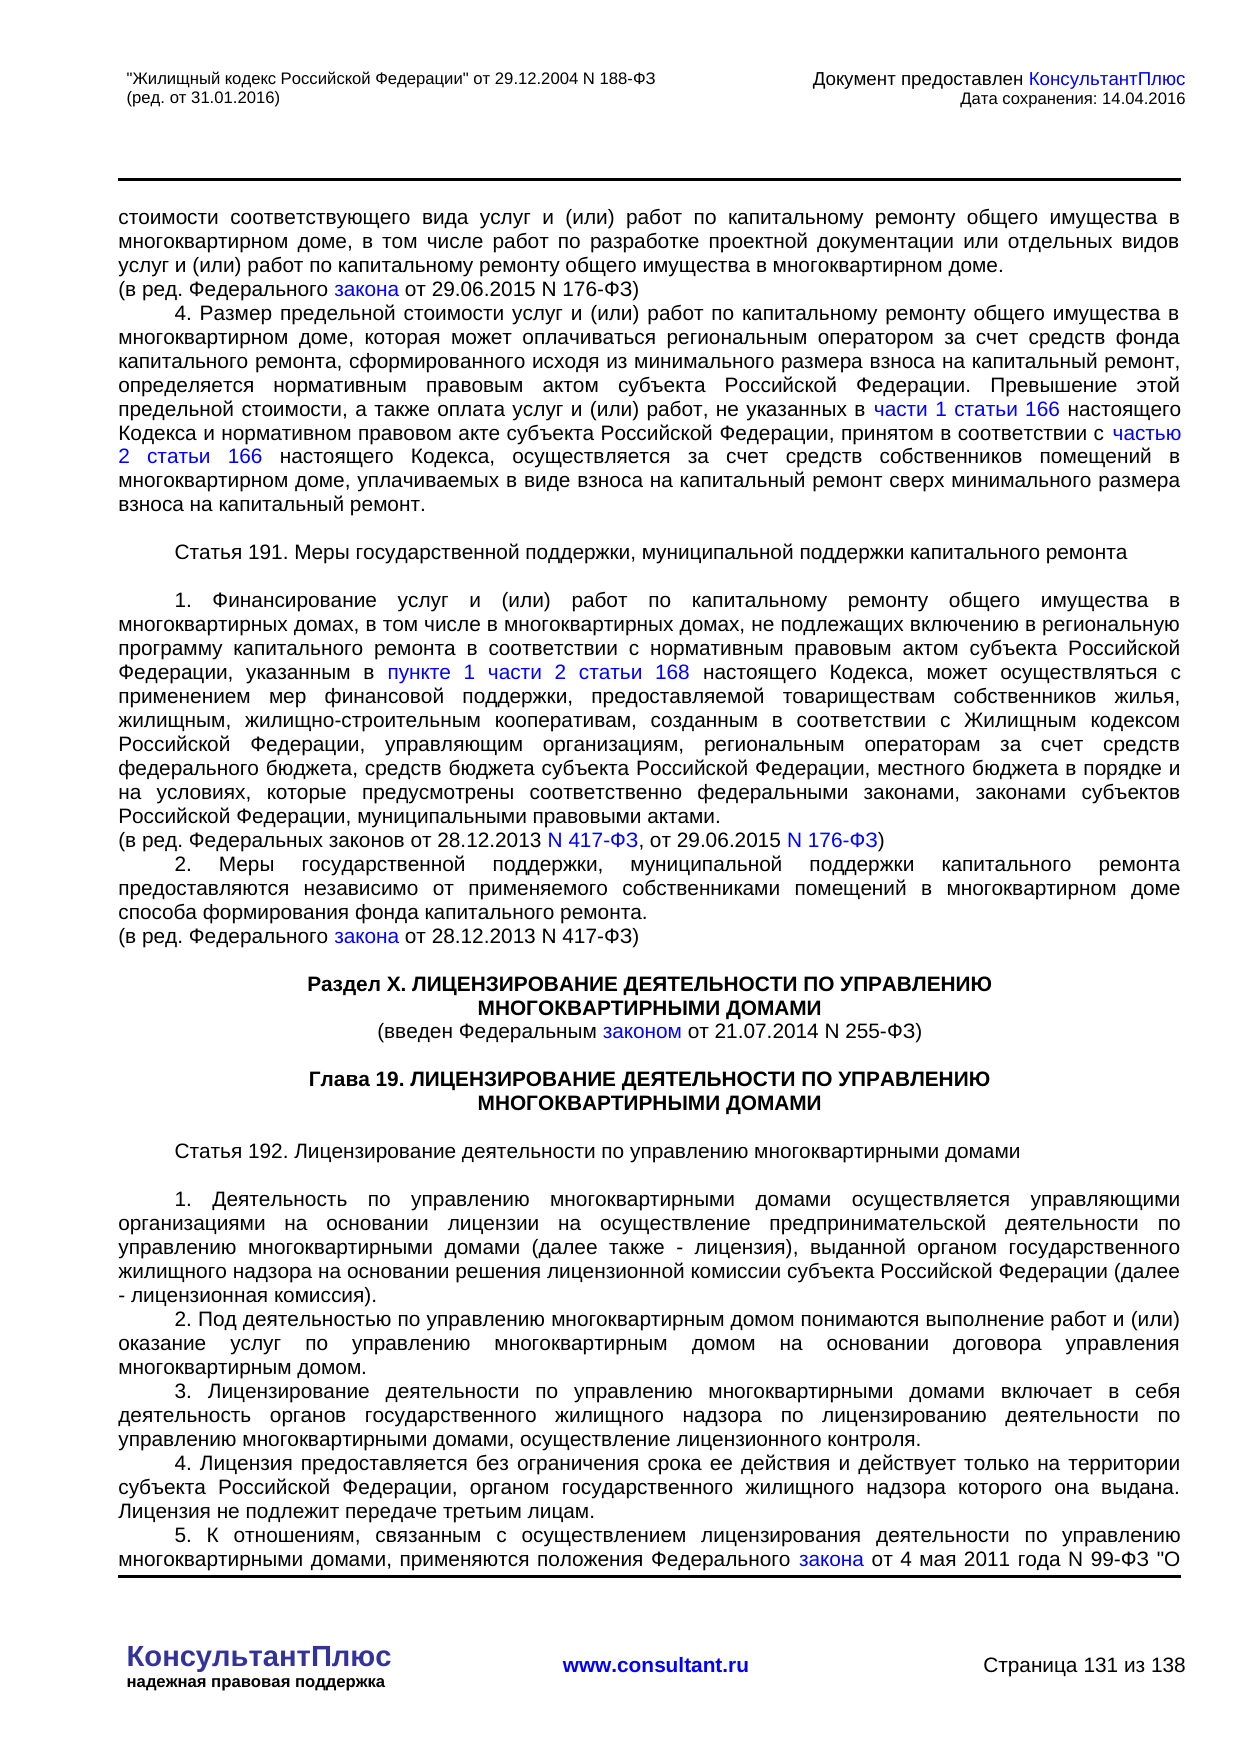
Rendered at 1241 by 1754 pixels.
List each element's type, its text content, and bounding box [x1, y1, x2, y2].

title Глава 19. ЛИЦЕНЗИРОВАНИЕ ДЕЯТЕЛЬНОСТИ ПО УПРАВЛЕНИЮ [118, 1067, 1181, 1091]
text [118, 205, 1181, 277]
text (в ред. Федерального закона от 29.06.2015 N 176-ФЗ) [118, 277, 1181, 301]
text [118, 1522, 1181, 1570]
title МНОГОКВАРТИРНЫМИ ДОМАМИ [118, 995, 1181, 1019]
text 4. Лицензия предоставляется без ограничения срока ее действия и действует только на территории субъекта Российской Федерации, органом государственного жилищного надзора которого она выдана. Лицензия не подлежит передаче третьим лицам. [118, 1451, 1181, 1522]
title МНОГОКВАРТИРНЫМИ ДОМАМИ [118, 1091, 1181, 1115]
text 1. Деятельность по управлению многоквартирными домами осуществляется управляющими организациями на основании лицензии на осуществление предпринимательской деятельности по управлению многоквартирными домами (далее также - лицензия), выданной органом государственного жилищного надзора на основании решения лицензионной комиссии субъекта Российской Федерации (далее - лицензионная комиссия). [118, 1187, 1181, 1307]
text 1. Финансирование услуг и (или) работ по капитальному ремонту общего имущества в многоквартирных домах, в том числе в многоквартирных домах, не подлежащих включению в региональную программу капитального ремонта в соответствии с нормативным правовым актом субъекта Российской Федерации, указанным в пункте 1 части 2 статьи 168 настоящего Кодекса, может осуществляться с применением мер финансовой поддержки, предоставляемой товариществам собственников жилья, жилищным, жилищно-строительным кооперативам, созданным в соответствии с Жилищным кодексом Российской Федерации, управляющим организациям, региональным операторам за счет средств федерального бюджета, средств бюджета субъекта Российской Федерации, местного бюджета в порядке и на условиях, которые предусмотрены соответственно федеральными законами, законами субъектов Российской Федерации, муниципальными правовыми актами. [118, 588, 1181, 828]
text Статья 191. Меры государственной поддержки, муниципальной поддержки капитального ремонта [118, 540, 1181, 564]
title Раздел X. ЛИЦЕНЗИРОВАНИЕ ДЕЯТЕЛЬНОСТИ ПО УПРАВЛЕНИЮ [118, 971, 1181, 995]
text 4. Размер предельной стоимости услуг и (или) работ по капитальному ремонту общего имущества в многоквартирном доме, которая может оплачиваться региональным оператором за счет средств фонда капитального ремонта, сформированного исходя из минимального размера взноса на капитальный ремонт, определяется нормативным правовым актом субъекта Российской Федерации. Превышение этой предельной стоимости, а также оплата услуг и (или) работ, не указанных в части 1 статьи 166 настоящего Кодекса и нормативном правовом акте субъекта Российской Федерации, принятом в соответствии с частью 2 статьи 166 настоящего Кодекса, осуществляется за счет средств собственников помещений в многоквартирном доме, уплачиваемых в виде взноса на капитальный ремонт сверх минимального размера взноса на капитальный ремонт. [118, 301, 1181, 516]
text Статья 192. Лицензирование деятельности по управлению многоквартирными домами [118, 1139, 1181, 1163]
text (введен Федеральным законом от 21.07.2014 N 255-ФЗ) [118, 1019, 1181, 1043]
text 3. Лицензирование деятельности по управлению многоквартирными домами включает в себя деятельность органов государственного жилищного надзора по лицензированию деятельности по управлению многоквартирными домами, осуществление лицензионного контроля. [118, 1379, 1181, 1451]
text (в ред. Федеральных законов от 28.12.2013 N 417-ФЗ, от 29.06.2015 N 176-ФЗ) [118, 828, 1181, 852]
text 2. Под деятельностью по управлению многоквартирным домом понимаются выполнение работ и (или) оказание услуг по управлению многоквартирным домом на основании договора управления многоквартирным домом. [118, 1307, 1181, 1379]
text (в ред. Федерального закона от 28.12.2013 N 417-ФЗ) [118, 923, 1181, 947]
text 2. Меры государственной поддержки, муниципальной поддержки капитального ремонта предоставляются независимо от применяемого собственниками помещений в многоквартирном доме способа формирования фонда капитального ремонта. [118, 852, 1181, 923]
